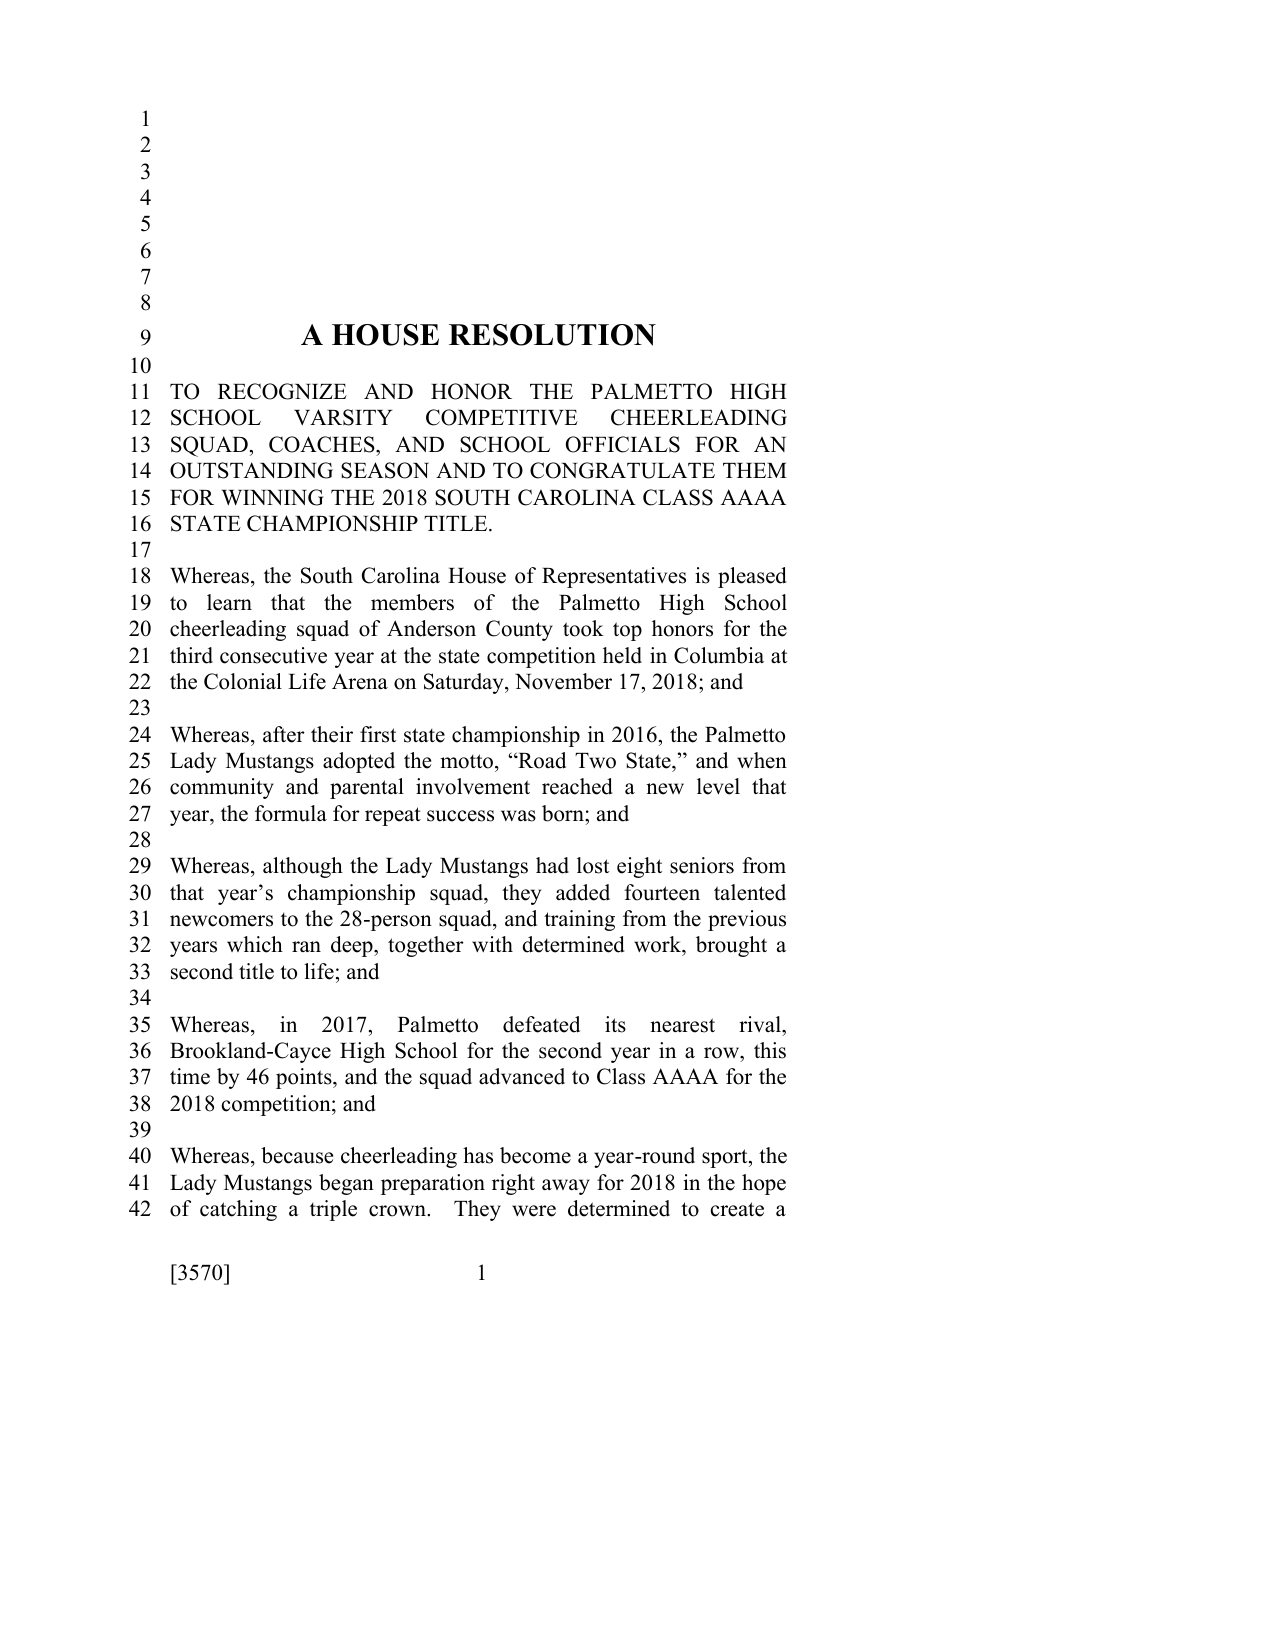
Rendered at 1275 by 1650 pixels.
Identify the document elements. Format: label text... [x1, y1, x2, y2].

text Whereas, in 2017, Palmetto defeated its nearest rival, Brookland-Cayce High School for the second year in a row, this time by 46 points, and the squad advanced to Class AAAA for the 2018 competition; and [169, 1011, 787, 1116]
text Whereas, after their first state championship in 2016, the Palmetto Lady Mustangs adopted the motto, “Road Two State,” and when community and parental involvement reached a new level that year, the formula for repeat success was born; and [169, 721, 787, 826]
text Whereas, although the Lady Mustangs had lost eight seniors from that year’s championship squad, they added fourteen talented newcomers to the 28-person squad, and training from the previous years which ran deep, together with determined work, brought a second title to life; and [169, 852, 787, 984]
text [169, 1142, 787, 1221]
text Whereas, the South Carolina House of Representatives is pleased to learn that the members of the Palmetto High School cheerleading squad of Anderson County took top honors for the third consecutive year at the state competition held in Columbia at the Colonial Life Arena on Saturday, November 17, 2018; and [169, 563, 787, 694]
text TO RECOGNIZE AND HONOR THE PALMETTO HIGH SCHOOL VARSITY COMPETITIVE CHEERLEADING SQUAD, COACHES, AND SCHOOL OFFICIALS FOR AN OUTSTANDING SEASON AND TO CONGRATULATE THEM FOR WINNING THE 2018 SOUTH CAROLINA CLASS AAAA STATE CHAMPIONSHIP TITLE. [169, 378, 787, 536]
text A HOUSE RESOLUTION [169, 316, 787, 352]
